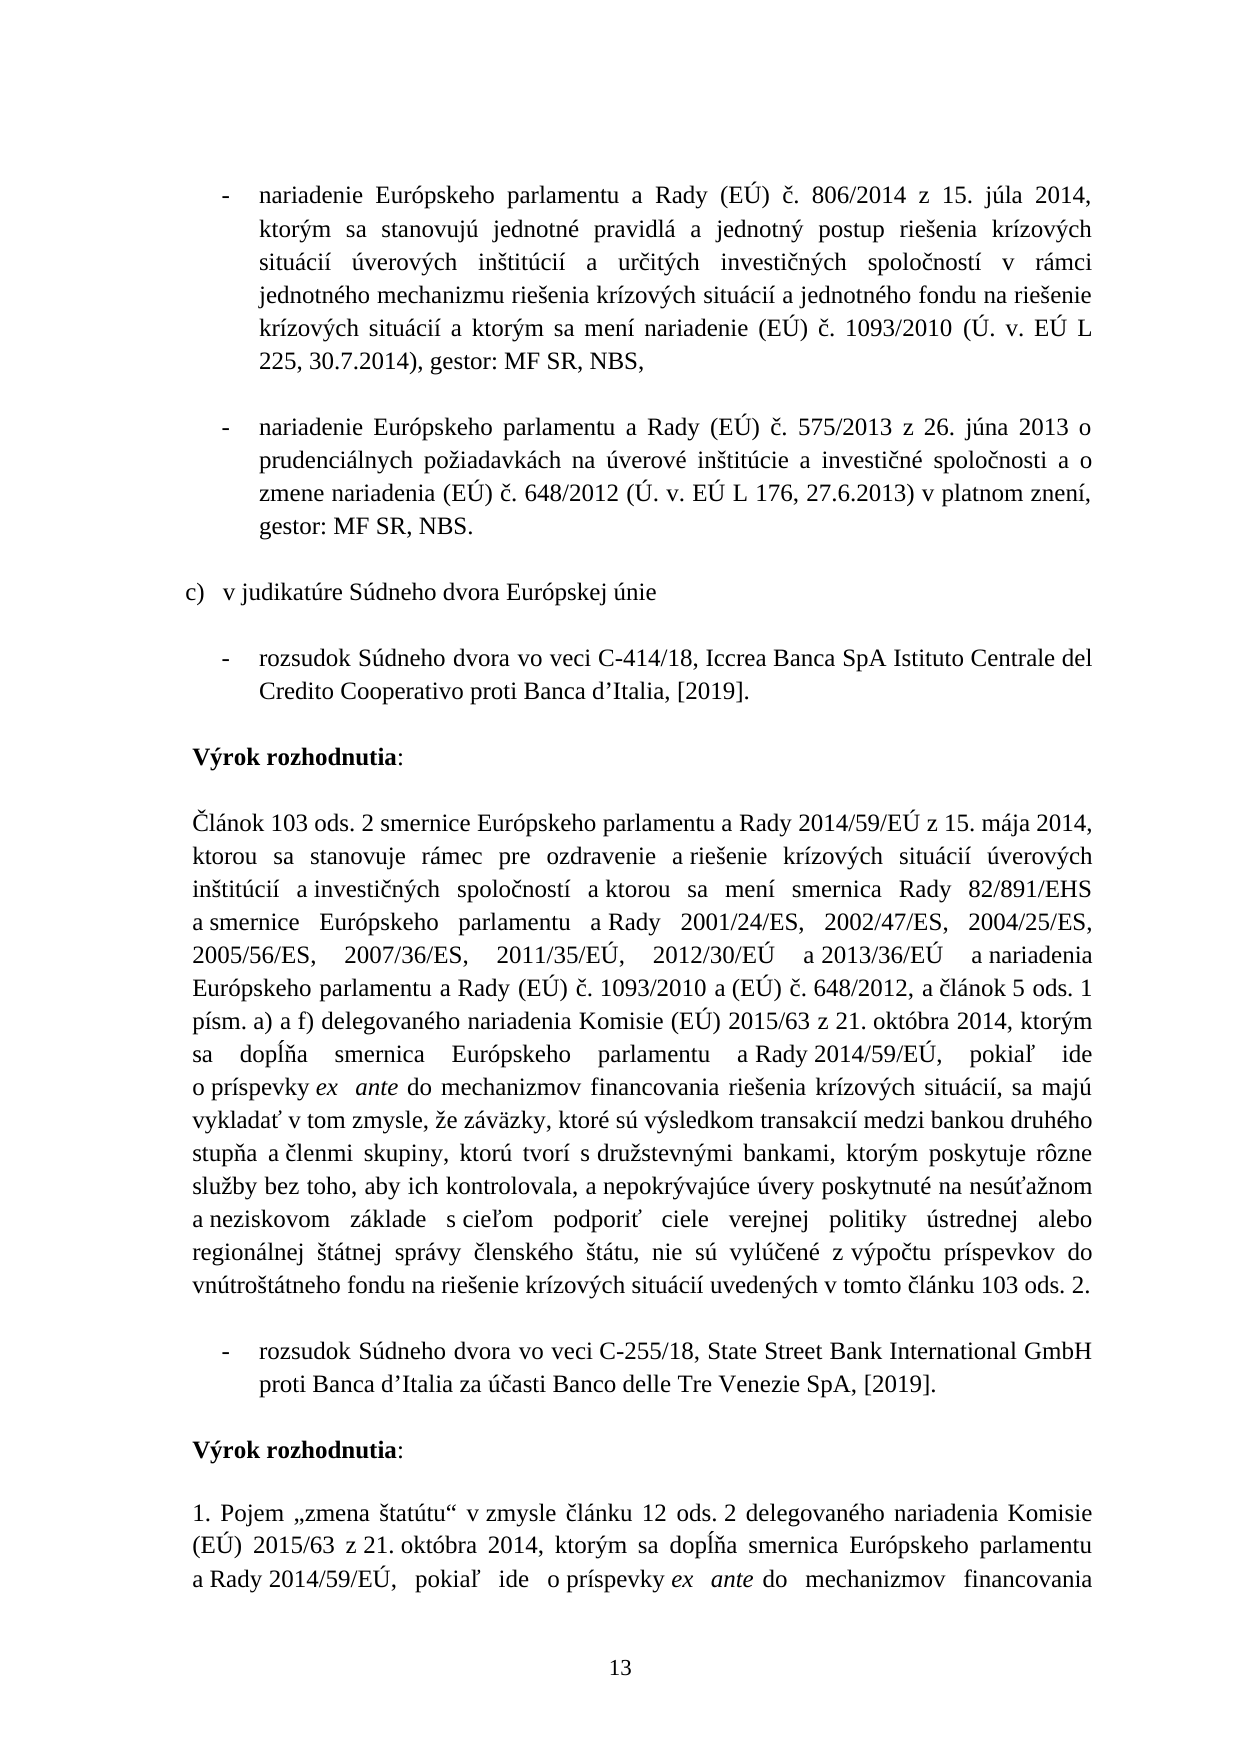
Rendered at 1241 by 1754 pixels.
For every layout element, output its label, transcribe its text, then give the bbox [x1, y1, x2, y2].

text Článok 103 ods. 2 smernice Európskeho parlamentu a Rady 2014/59/EÚ z 15. mája 2014, ktorou sa stanovuje rámec pre ozdravenie a riešenie krízových situácií úverových inštitúcií a investičných spoločností a ktorou sa mení smernica Rady 82/891/EHS a smernice Európskeho parlamentu a Rady 2001/24/ES, 2002/47/ES, 2004/25/ES, 2005/56/ES, 2007/36/ES, 2011/35/EÚ, 2012/30/EÚ a 2013/36/EÚ a nariadenia Európskeho parlamentu a Rady (EÚ) č. 1093/2010 a (EÚ) č. 648/2012, a článok 5 ods. 1 písm. a) a f) delegovaného nariadenia Komisie (EÚ) 2015/63 z 21. októbra 2014, ktorým sa dopĺňa smernica Európskeho parlamentu a Rady 2014/59/EÚ, pokiaľ ide o príspevky ex ante do mechanizmov financovania riešenia krízových situácií, sa majú vykladať v tom zmysle, že záväzky, ktoré sú výsledkom transakcií medzi bankou druhého stupňa a členmi skupiny, ktorú tvorí s družstevnými bankami, ktorým poskytuje rôzne služby bez toho, aby ich kontrolovala, a nepokrývajúce úvery poskytnuté na nesúťažnom a neziskovom základe s cieľom podporiť ciele verejnej politiky ústrednej alebo regionálnej štátnej správy členského štátu, nie sú vylúčené z výpočtu príspevkov do vnútroštátneho fondu na riešenie krízových situácií uvedených v tomto článku 103 ods. 2. [192, 808, 1093, 1299]
text Výrok rozhodnutia: [192, 742, 1093, 771]
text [192, 1498, 1093, 1592]
list v judikatúre Súdneho dvora Európskej únie [185, 577, 1093, 606]
list nariadenie Európskeho parlamentu a Rady (EÚ) č. 575/2013 z 26. júna 2013 o prudenciálnych požiadavkách na úverové inštitúcie a investičné spoločnosti a o zmene nariadenia (EÚ) č. 648/2012 (Ú. v. EÚ L 176, 27.6.2013) v platnom znení, gestor: MF SR, NBS. [221, 412, 1093, 539]
text Výrok rozhodnutia: [192, 1435, 1093, 1464]
list nariadenie Európskeho parlamentu a Rady (EÚ) č. 806/2014 z 15. júla 2014, ktorým sa stanovujú jednotné pravidlá a jednotný postup riešenia krízových situácií úverových inštitúcií a určitých investičných spoločností v rámci jednotného mechanizmu riešenia krízových situácií a jednotného fondu na riešenie krízových situácií a ktorým sa mení nariadenie (EÚ) č. 1093/2010 (Ú. v. EÚ L 225, 30.7.2014), gestor: MF SR, NBS, [221, 181, 1093, 374]
list rozsudok Súdneho dvora vo veci C-414/18, Iccrea Banca SpA Istituto Centrale del Credito Cooperativo proti Banca d’Italia, [2019]. [221, 643, 1093, 705]
list rozsudok Súdneho dvora vo veci C-255/18, State Street Bank International GmbH proti Banca d’Italia za účasti Banco delle Tre Venezie SpA, [2019]. [221, 1336, 1093, 1398]
